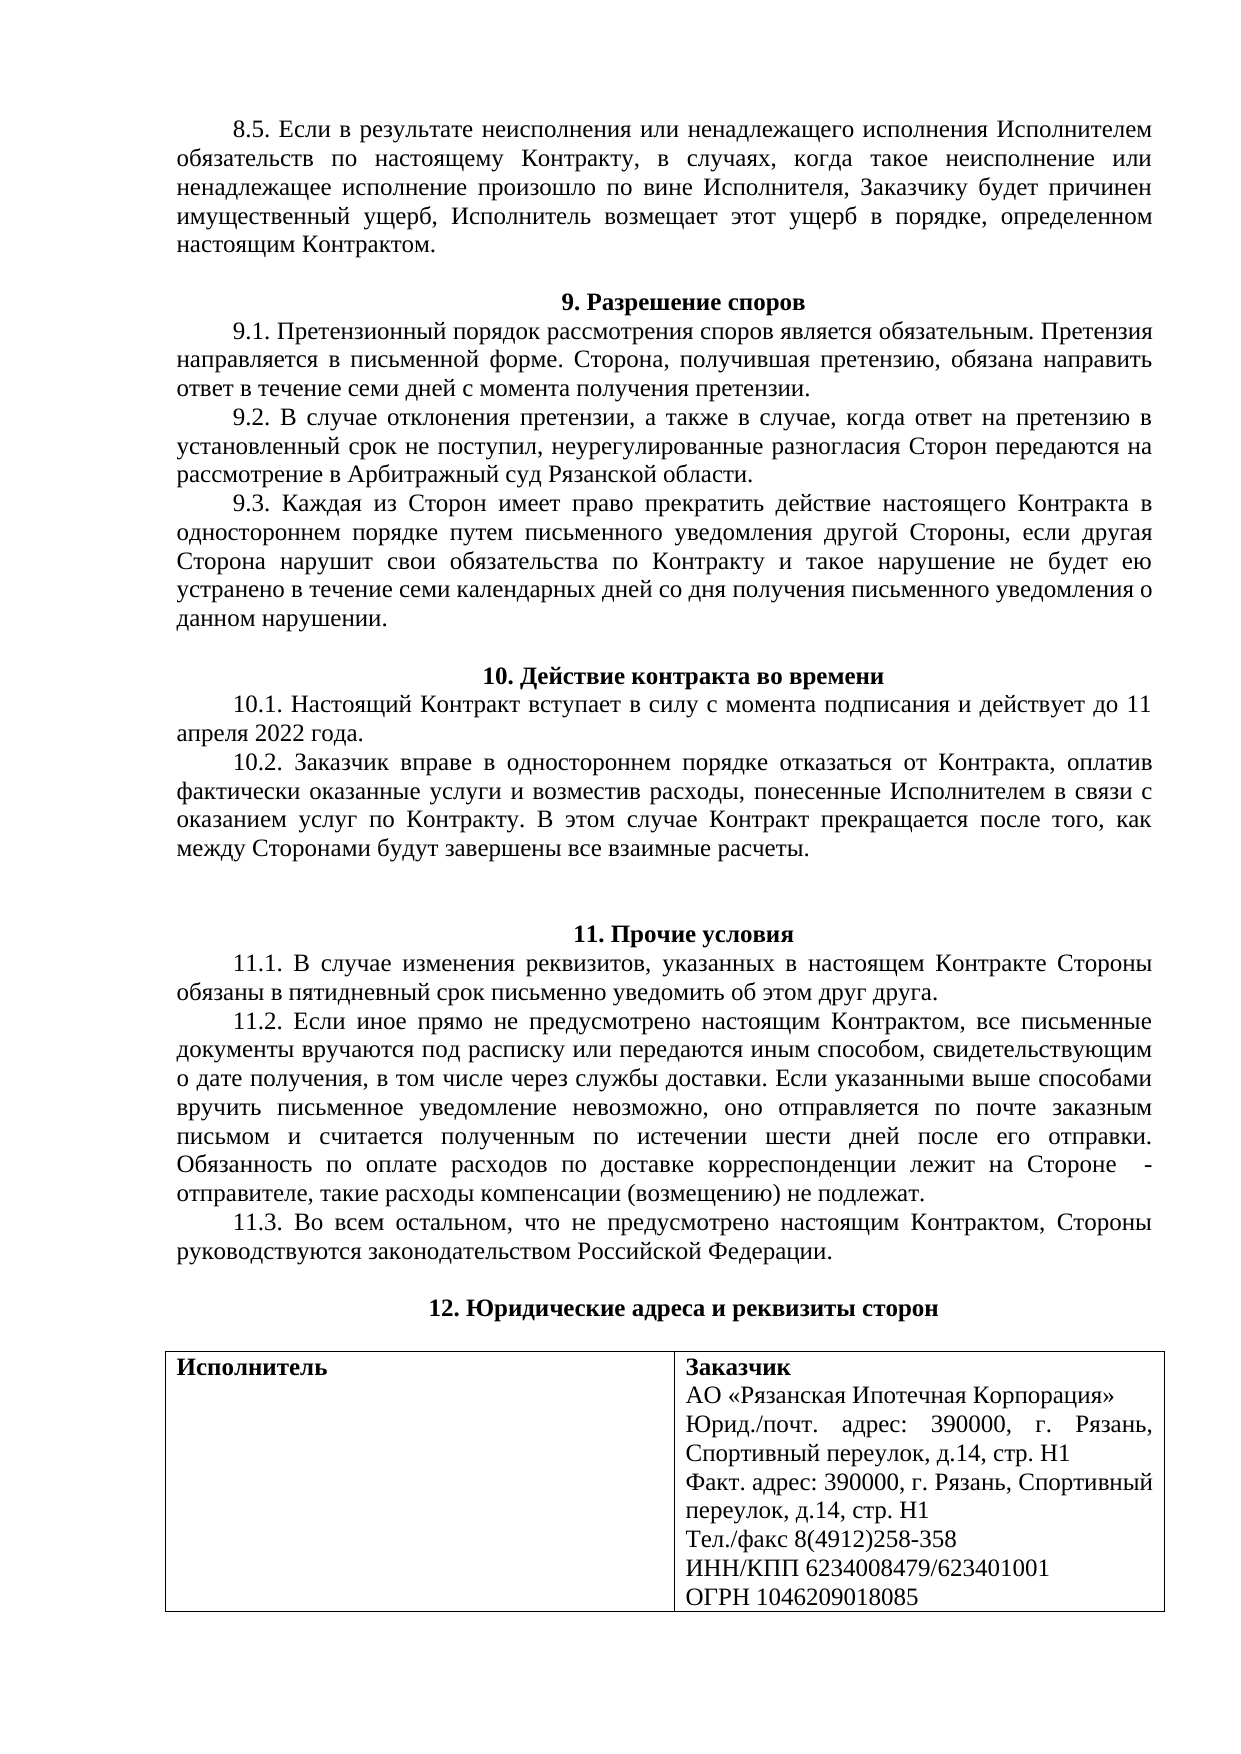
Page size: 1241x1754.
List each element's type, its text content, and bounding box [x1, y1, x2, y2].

text 10.2. Заказчик вправе в одностороннем порядке отказаться от Контракта, оплатив фактически оказанные услуги и возместив расходы, понесенные Исполнителем в связи с оказанием услуг по Контракту. В этом случае Контракт прекращается после того, как между Сторонами будут завершены все взаимные расчеты. [176, 747, 1153, 862]
text 9.1. Претензионный порядок рассмотрения споров является обязательным. Претензия направляется в письменной форме. Сторона, получившая претензию, обязана направить ответ в течение семи дней с момента получения претензии. [176, 316, 1153, 402]
text 10.1. Настоящий Контракт вступает в силу с момента подписания и действует до 11 апреля 2022 года. [176, 689, 1153, 747]
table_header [166, 1352, 674, 1611]
text 10. Действие контракта во времени [214, 661, 1153, 689]
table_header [675, 1352, 1164, 1611]
text 11. Прочие условия [214, 919, 1153, 948]
text 9.3. Каждая из Сторон имеет право прекратить действие настоящего Контракта в одностороннем порядке путем письменного уведомления другой Стороны, если другая Сторона нарушит свои обязательства по Контракту и такое нарушение не будет ею устранено в течение семи календарных дней со дня получения письменного уведомления о данном нарушении. [176, 488, 1153, 632]
text 11.2. Если иное прямо не предусмотрено настоящим Контрактом, все письменные документы вручаются под расписку или передаются иным способом, свидетельствующим о дате получения, в том числе через службы доставки. Если указанными выше способами вручить письменное уведомление невозможно, оно отправляется по почте заказным письмом и считается полученным по истечении шести дней после его отправки. Обязанность по оплате расходов по доставке корреспонденции лежит на Стороне - отправителе, такие расходы компенсации (возмещению) не подлежат. [176, 1006, 1153, 1207]
text 11.3. Во всем остальном, что не предусмотрено настоящим Контрактом, Стороны руководствуются законодательством Российской Федерации. [176, 1207, 1153, 1264]
text 9.2. В случае отклонения претензии, а также в случае, когда ответ на претензию в установленный срок не поступил, неурегулированные разногласия Сторон передаются на рассмотрение в Арбитражный суд Рязанской области. [176, 402, 1153, 488]
text 11.1. В случае изменения реквизитов, указанных в настоящем Контракте Стороны обязаны в пятидневный срок письменно уведомить об этом друг друга. [176, 948, 1153, 1006]
text 9. Разрешение споров [214, 287, 1153, 316]
text 8.5. Если в результате неисполнения или ненадлежащего исполнения Исполнителем обязательств по настоящему Контракту, в случаях, когда такое неисполнение или ненадлежащее исполнение произошло по вине Исполнителя, Заказчику будет причинен имущественный ущерб, Исполнитель возмещает этот ущерб в порядке, определенном настоящим Контрактом. [176, 114, 1153, 258]
text 12. Юридические адреса и реквизиты сторон [214, 1293, 1153, 1322]
